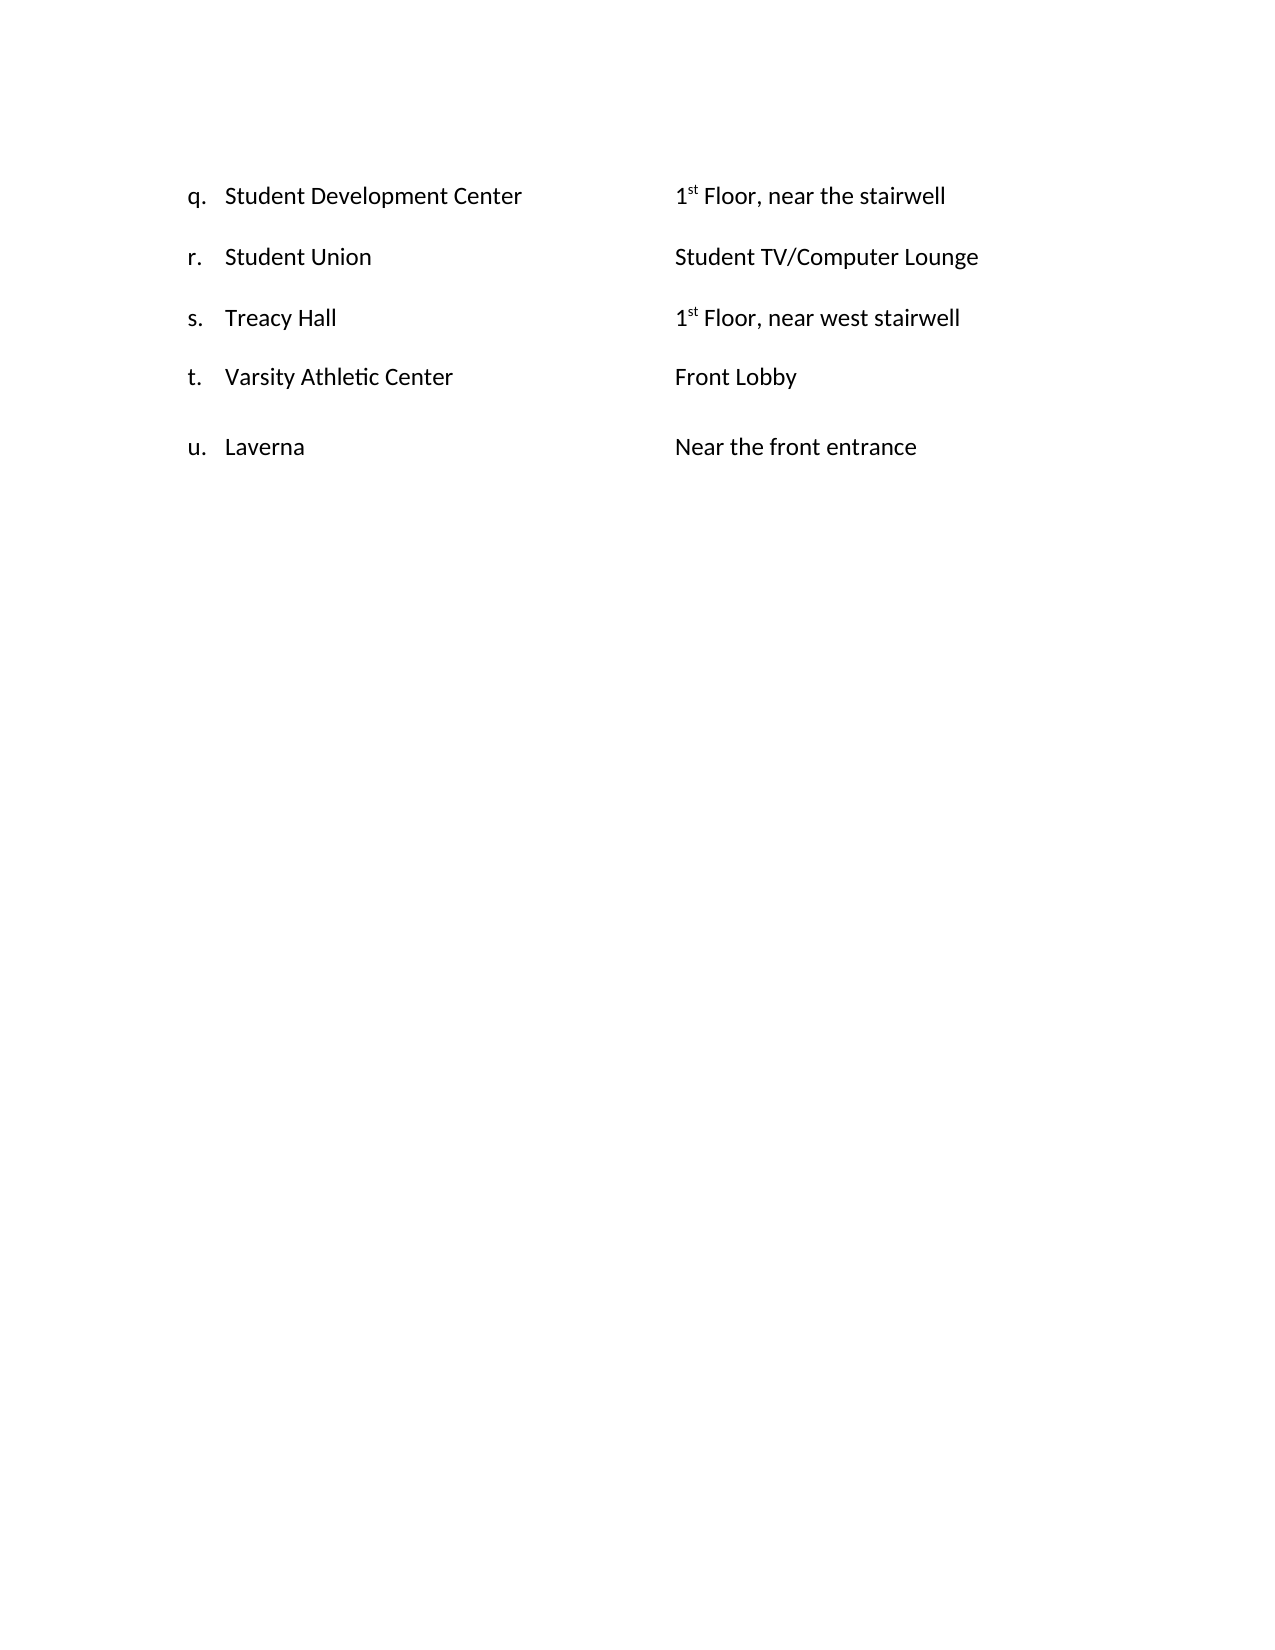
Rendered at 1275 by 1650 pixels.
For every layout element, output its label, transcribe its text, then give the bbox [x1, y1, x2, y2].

list Varsity Athletic Center Front Lobby [187, 361, 1125, 392]
list Laverna Near the front entrance [187, 431, 1125, 462]
list Student Union Student TV/Computer Lounge [187, 242, 1125, 272]
list Student Development Center 1st Floor, near the stairwell [187, 181, 1125, 211]
list Treacy Hall 1st Floor, near west stairwell [187, 303, 1125, 333]
